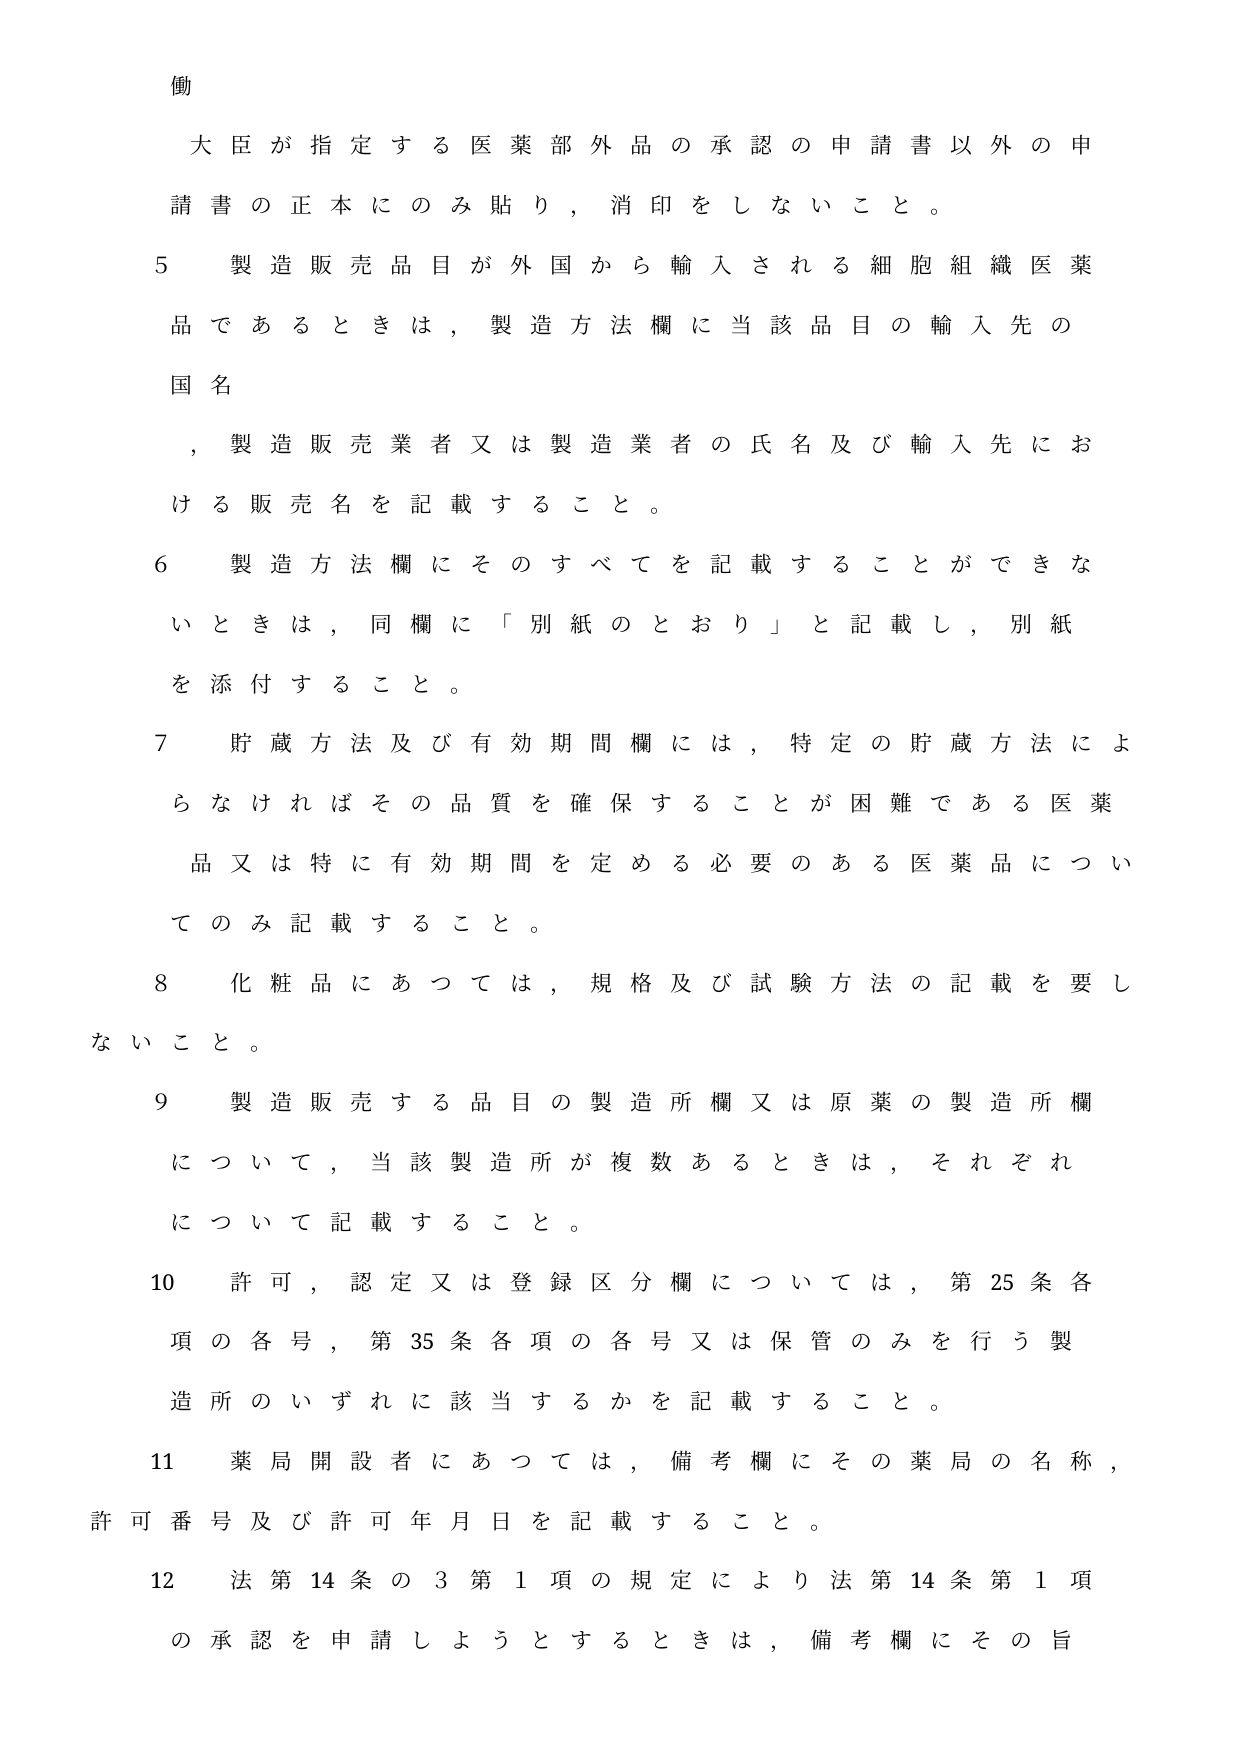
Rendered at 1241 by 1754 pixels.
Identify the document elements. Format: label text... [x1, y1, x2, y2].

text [130, 55, 1126, 114]
text ６ 製造方法欄にそのすべてを記載することができないときは，同欄に「別紙のとおり」と記載し，別紙を添付すること。 [130, 533, 1126, 712]
text ８ 化粧品にあつては，規格及び試験方法の記載を要しないこと。 [90, 952, 1150, 1071]
text 大臣が指定する医薬部外品の承認の申請書以外の申請書の正本にのみ貼り，消印をしないこと。 [130, 114, 1126, 234]
text 11 薬局開設者にあつては，備考欄にその薬局の名称，許可番号及び許可年月日を記載すること。 [90, 1430, 1126, 1549]
text ９ 製造販売する品目の製造所欄又は原薬の製造所欄について，当該製造所が複数あるときは，それぞれについて記載すること。 [130, 1071, 1126, 1251]
text ５ 製造販売品目が外国から輸入される細胞組織医薬品であるときは，製造方法欄に当該品目の輸入先の国名 [130, 234, 1126, 413]
text 品又は特に有効期間を定める必要のある医薬品についてのみ記載すること。 [130, 832, 1150, 952]
text 10 許可，認定又は登録区分欄については，第25条各項の各号，第35条各項の各号又は保管のみを行う製造所のいずれに該当するかを記載すること。 [130, 1251, 1126, 1430]
text ，製造販売業者又は製造業者の氏名及び輸入先における販売名を記載すること。 [130, 413, 1126, 533]
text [130, 1549, 1126, 1669]
text ７ 貯蔵方法及び有効期間欄には，特定の貯蔵方法によらなければその品質を確保することが困難である医薬 [130, 712, 1150, 832]
